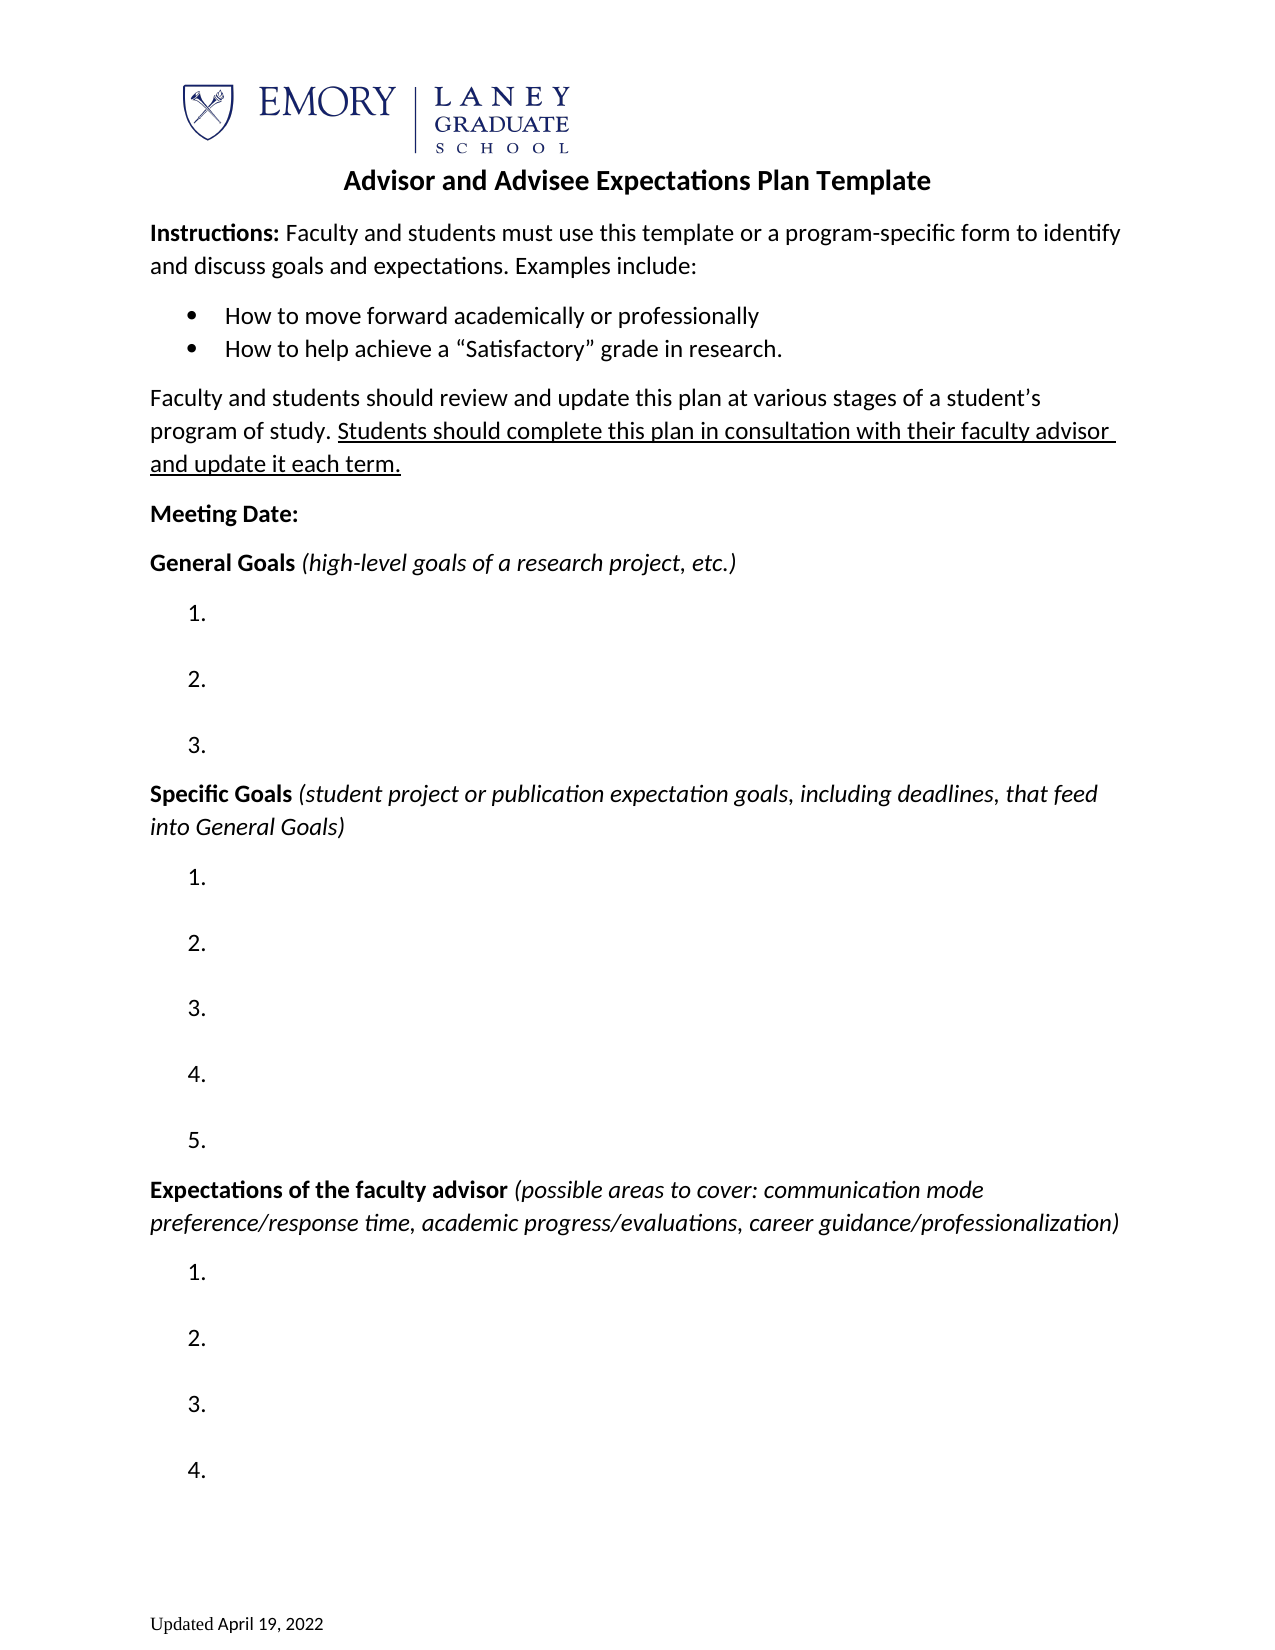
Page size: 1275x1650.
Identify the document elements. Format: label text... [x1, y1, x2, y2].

text Instructions: Faculty and students must use this template or a program-specific form to identify and discuss goals and expectations. Examples include: [150, 217, 1125, 281]
list How to help achieve a “Satisfactory” grade in research. [187, 333, 1125, 363]
text General Goals (high-level goals of a research project, etc.) [150, 547, 1125, 578]
text Expectations of the faculty advisor (possible areas to cover: communication mode preference/response time, academic progress/evaluations, career guidance/professionalization) [150, 1174, 1125, 1237]
text Meeting Date: [150, 498, 1125, 528]
text Advisor and Advisee Expectations Plan Template [150, 162, 1125, 198]
text Faculty and students should review and update this plan at various stages of a student’s program of study. Students should complete this plan in consultation with their faculty advisor and update it each term. [150, 382, 1125, 479]
list How to move forward academically or professionally [187, 300, 1125, 331]
text Specific Goals (student project or publication expectation goals, including deadlines, that feed into General Goals) [150, 778, 1125, 842]
